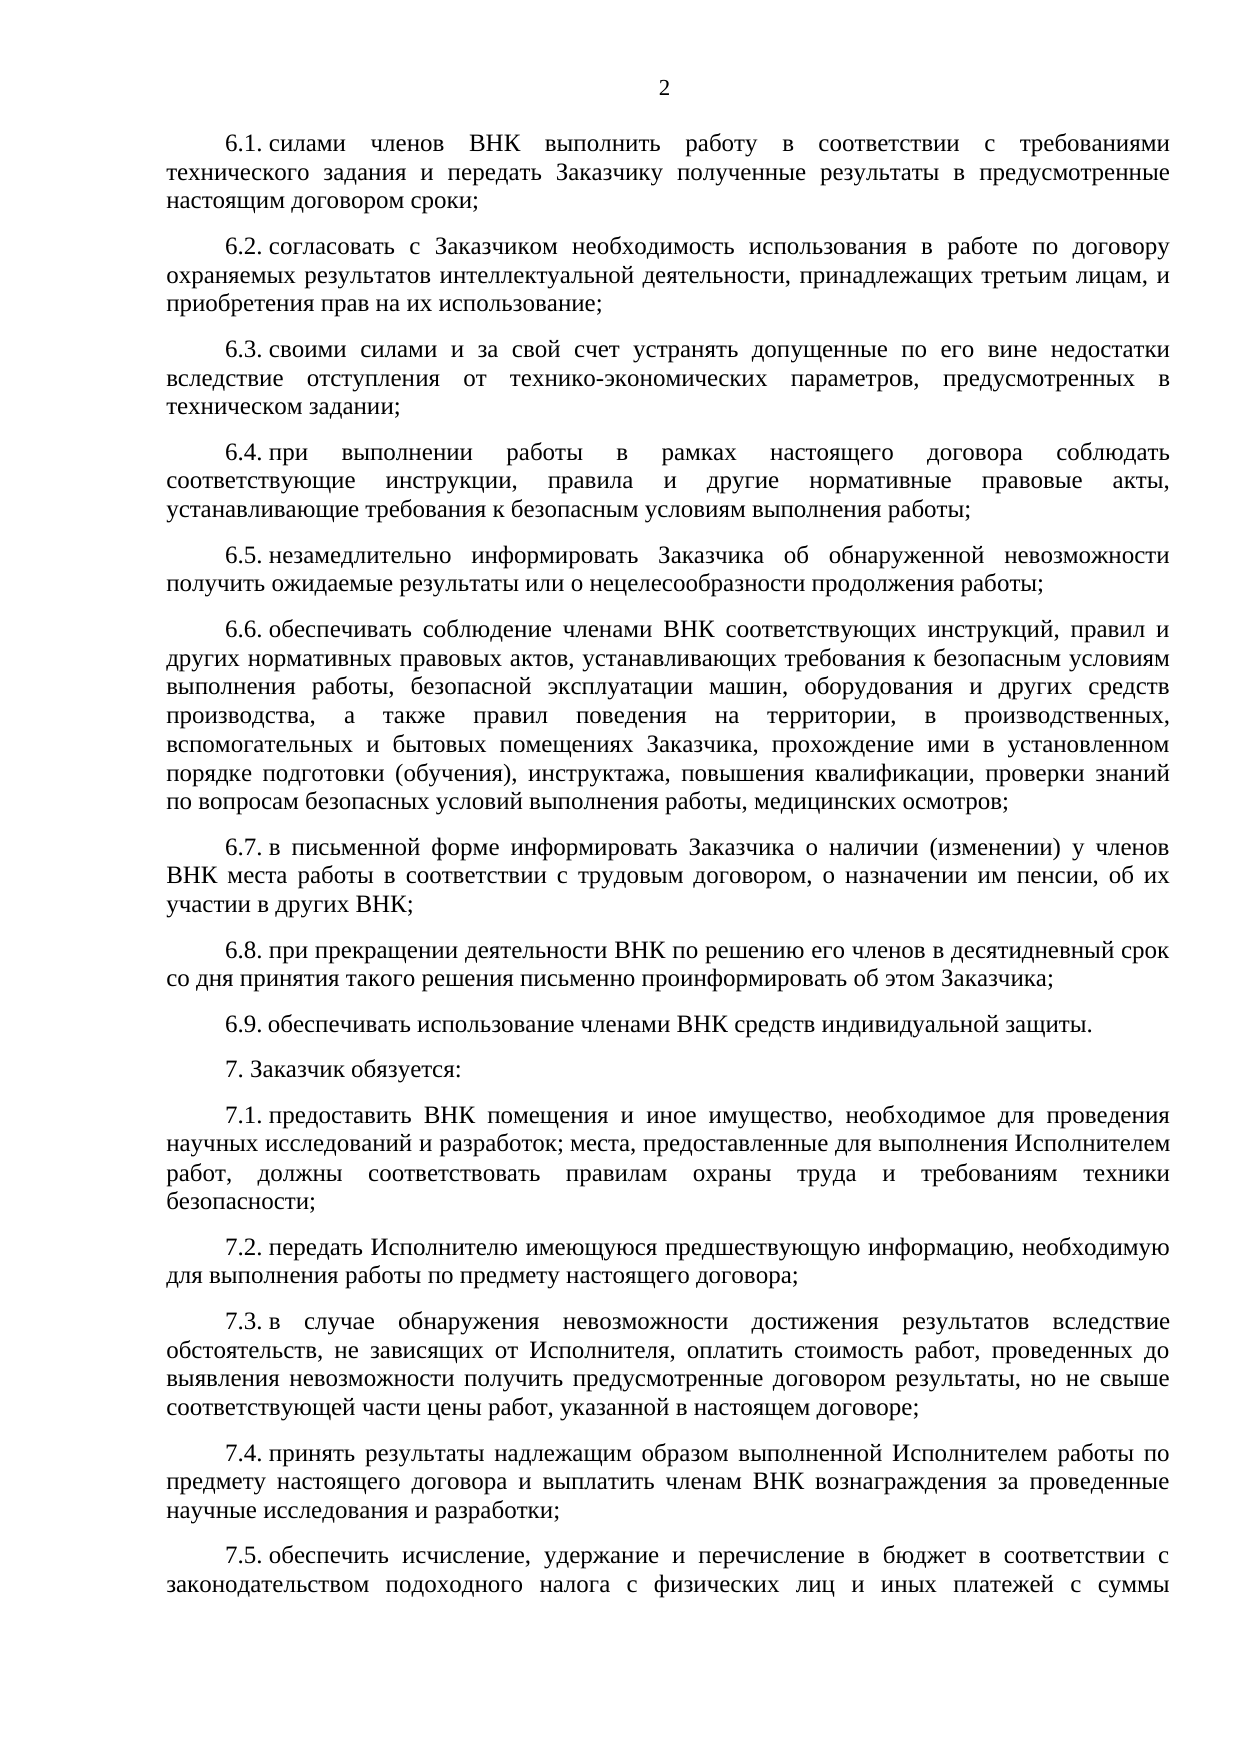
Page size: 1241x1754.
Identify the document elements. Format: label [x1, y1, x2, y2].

table_cell [166, 128, 1171, 1598]
